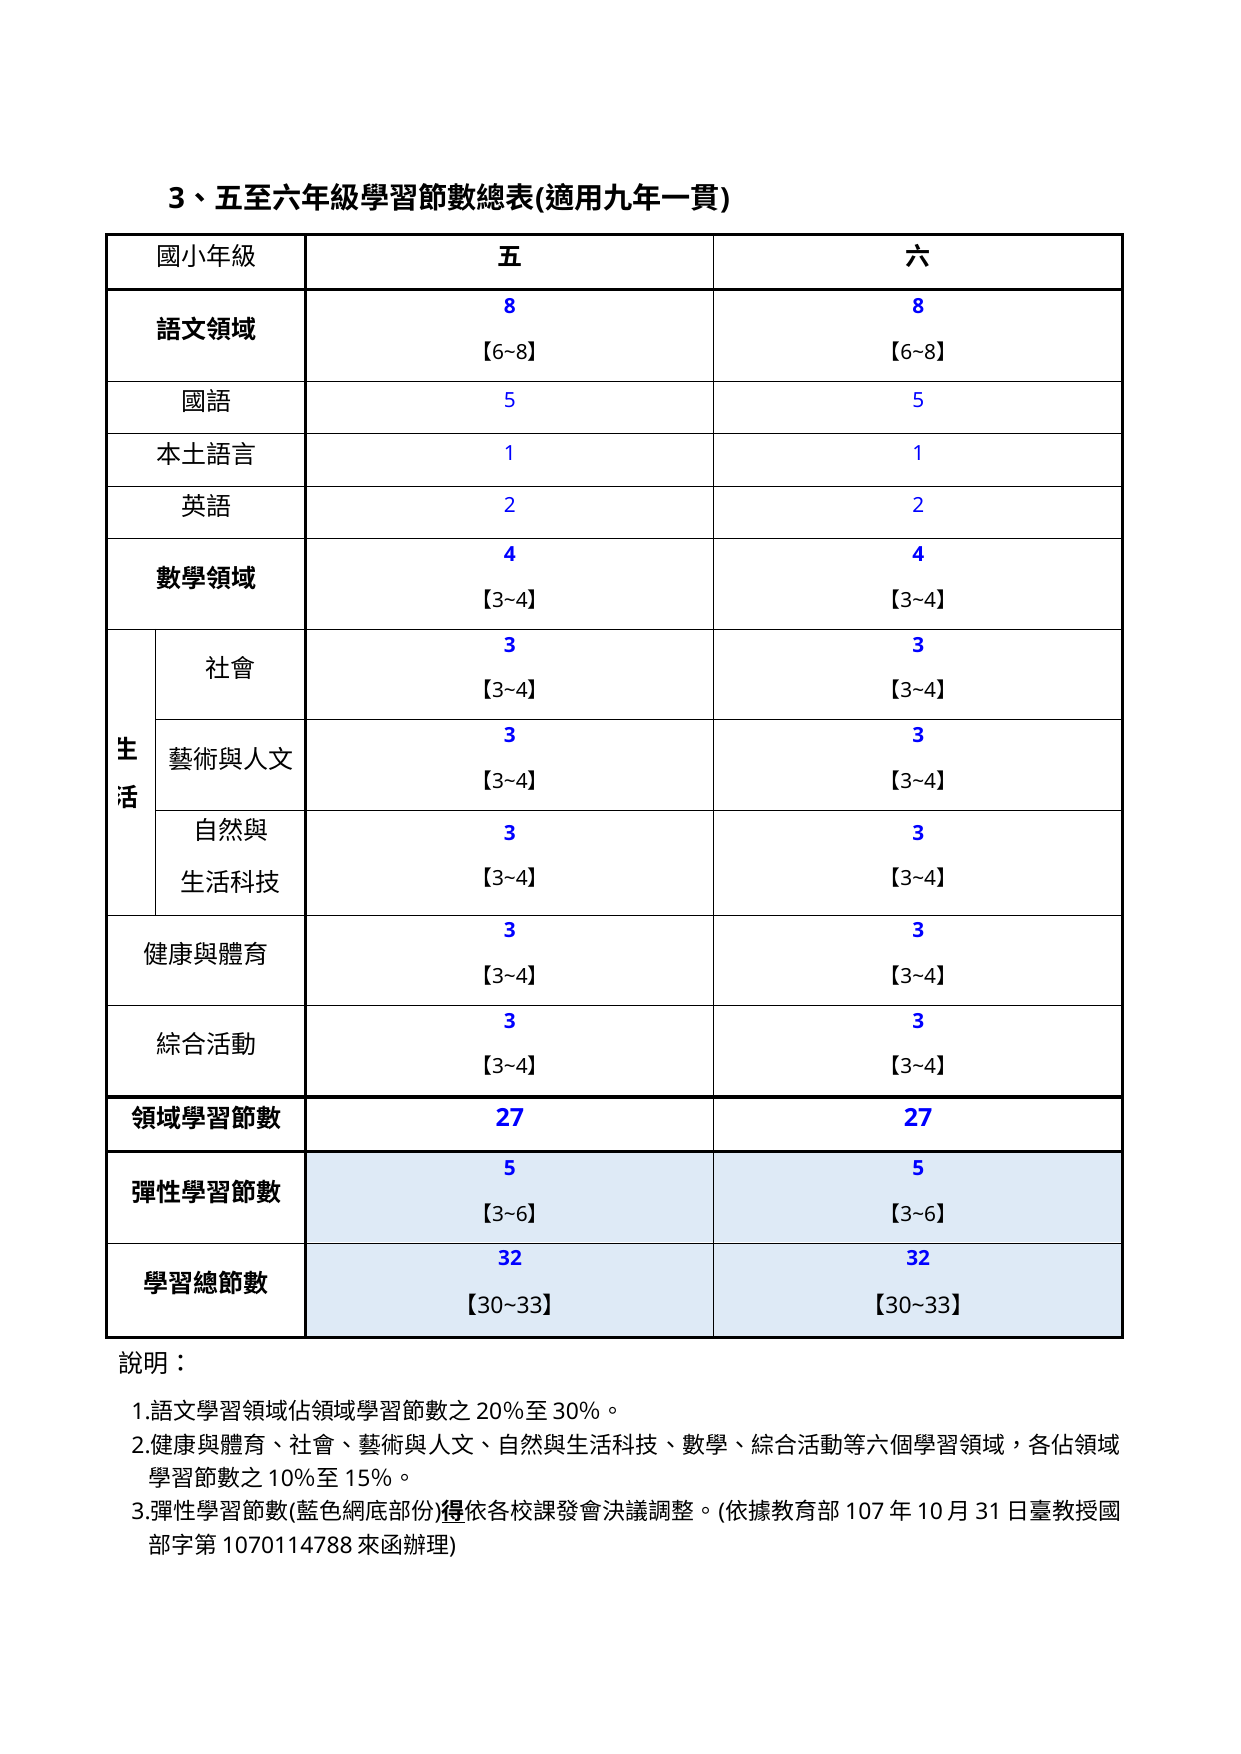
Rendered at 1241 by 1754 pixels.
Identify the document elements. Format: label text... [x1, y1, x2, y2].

table_cell 3 【3~4】 [307, 1006, 713, 1095]
table_cell 3 【3~4】 [307, 630, 713, 719]
table_cell 3 【3~4】 [714, 811, 1121, 914]
text 說明： [118, 1339, 1122, 1381]
table_cell 3 【3~4】 [714, 916, 1121, 1005]
table_cell 國語 [108, 382, 304, 433]
text 1.語文學習領域佔領域學習節數之20％至30％。 [131, 1393, 1122, 1427]
table_cell 27 [307, 1099, 713, 1150]
table_cell 2 [714, 487, 1121, 538]
table_cell 5 [714, 382, 1121, 433]
table_cell 8 【6~8】 [714, 291, 1121, 381]
text 2.健康與體育、社會、藝術與人文、自然與生活科技、數學、綜合活動等六個學習領域，各佔領域學習節數之10％至15％。 [131, 1427, 1122, 1493]
table_cell 5 【3~6】 [307, 1153, 713, 1242]
table_cell 8 【6~8】 [307, 291, 713, 381]
table_header 五 [307, 236, 713, 288]
table_cell 3 【3~4】 [714, 1006, 1121, 1095]
table_cell 3 【3~4】 [714, 720, 1121, 809]
text 3.彈性學習節數(藍色網底部份)得依各校課發會決議調整。(依據教育部107年10月31日臺教授國部字第1070114788來函辦理) [131, 1493, 1122, 1560]
table_cell 自然與 生活科技 [156, 811, 304, 914]
table_cell 健康與體育 [108, 916, 304, 1005]
table_header 國小年級 [108, 236, 304, 288]
table_cell 4 【3~4】 [714, 539, 1121, 629]
table_cell 綜合活動 [108, 1006, 304, 1095]
table_cell 3 【3~4】 [307, 720, 713, 809]
table_cell 學習總節數 [108, 1244, 304, 1336]
table_cell 英語 [108, 487, 304, 538]
table_cell 2 [307, 487, 713, 538]
table_header 六 [714, 236, 1121, 288]
table_cell 3 【3~4】 [307, 916, 713, 1005]
table_cell 3 【3~4】 [307, 811, 713, 914]
table_cell 32 【30~33】 [714, 1244, 1121, 1336]
table_cell 社會 [156, 630, 304, 719]
table_cell 數學領域 [108, 539, 304, 629]
table_cell 5 [307, 382, 713, 433]
table_cell 藝術與人文 [156, 720, 304, 809]
table_cell 3 【3~4】 [714, 630, 1121, 719]
table_cell 領域學習節數 [108, 1099, 304, 1150]
table_cell 生 活 [108, 630, 155, 914]
table_cell 本土語言 [108, 434, 304, 486]
table_cell 彈性學習節數 [108, 1153, 304, 1242]
text 3、五至六年級學習節數總表(適用九年一貫) [168, 174, 1122, 217]
table_cell 32 【30~33】 [307, 1244, 713, 1336]
table_cell 1 [307, 434, 713, 486]
table_cell 語文領域 [108, 291, 304, 381]
table_cell 27 [714, 1099, 1121, 1150]
table_cell 1 [714, 434, 1121, 486]
table_cell 5 【3~6】 [714, 1153, 1121, 1242]
table_cell 4 【3~4】 [307, 539, 713, 629]
